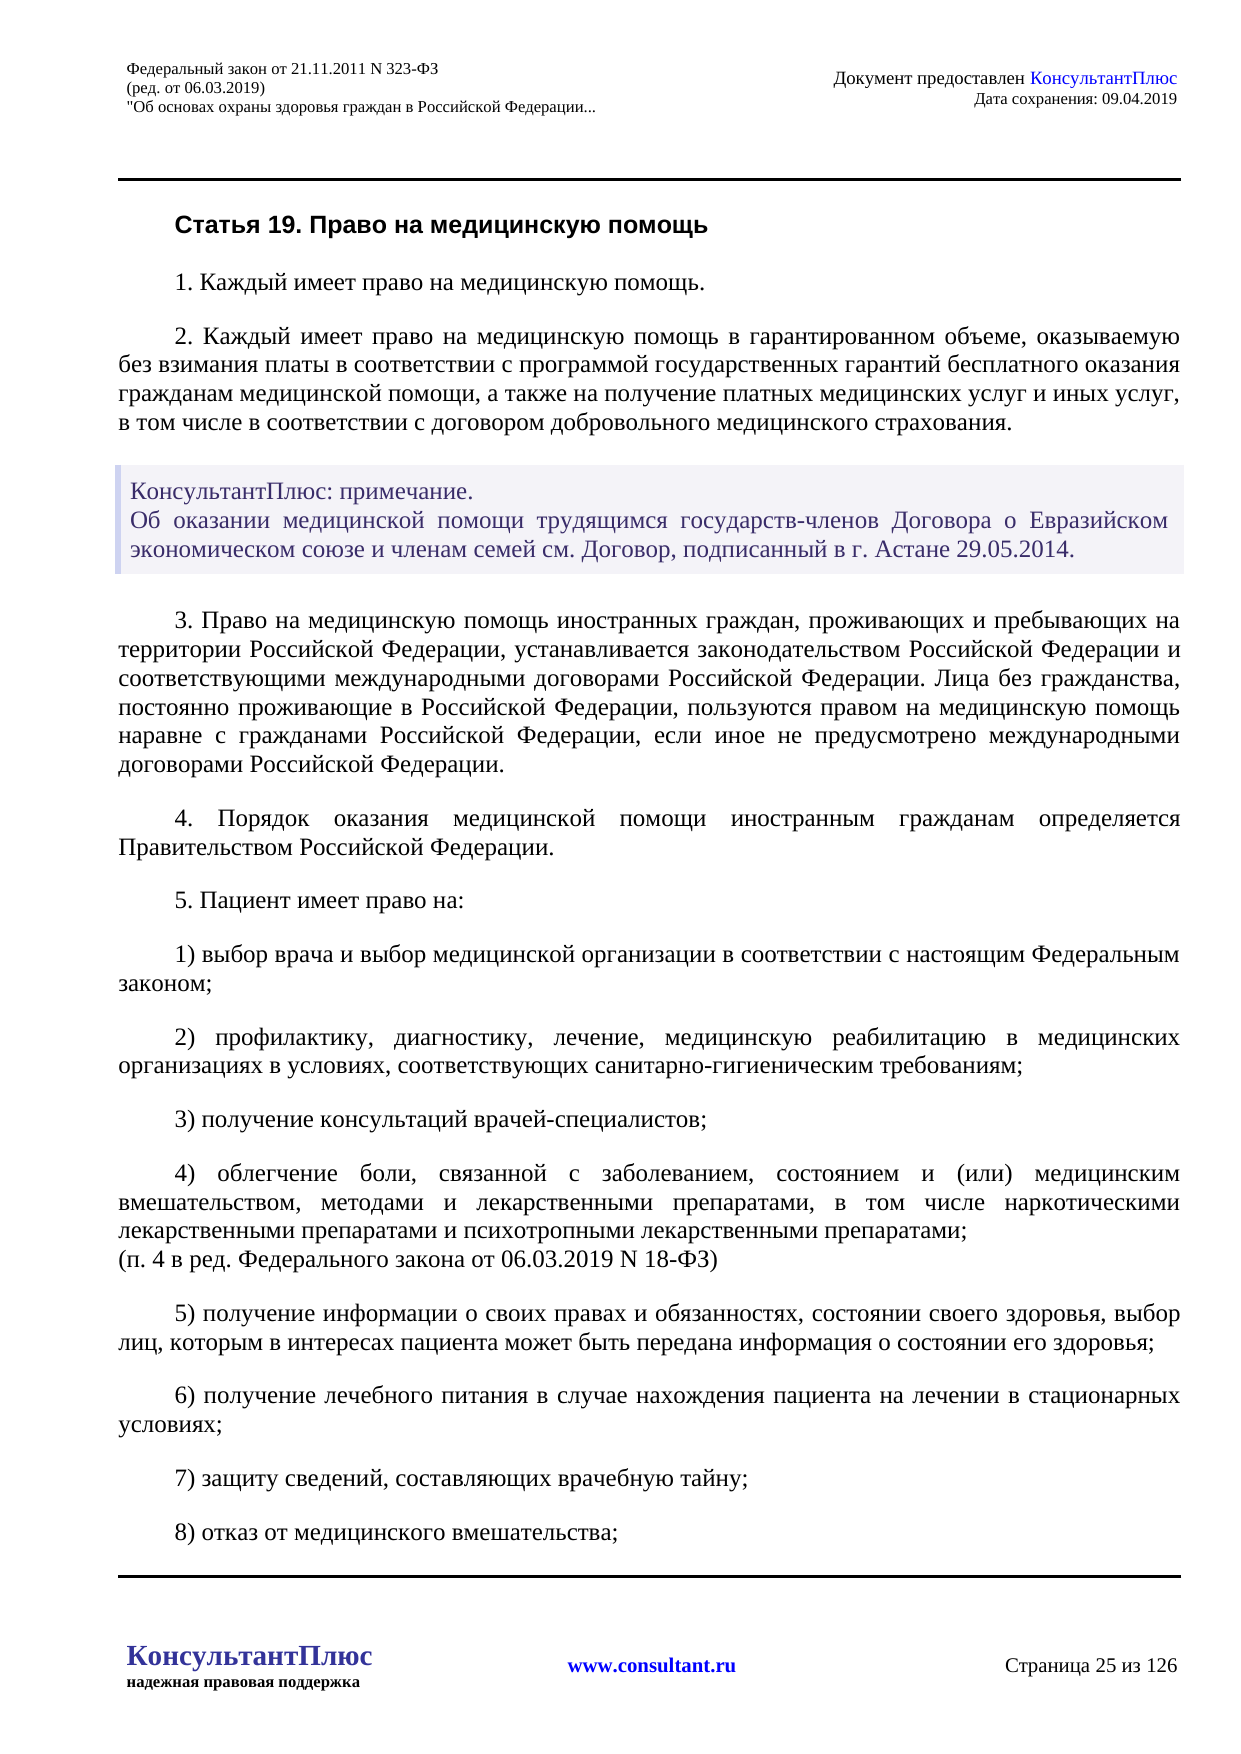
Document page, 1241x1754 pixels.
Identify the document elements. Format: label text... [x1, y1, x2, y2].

table_header КонсультантПлюс: примечание. Об оказании медицинской помощи трудящимся государств-членов Договора о Евразийском экономическом союзе и членам семей см. Договор, подписанный в г. Астане 29.05.2014. [121, 465, 1178, 574]
text 5. Пациент имеет право на: [118, 886, 1181, 914]
text 1. Каждый имеет право на медицинскую помощь. [118, 267, 1181, 296]
text 4) облегчение боли, связанной с заболеванием, состоянием и (или) медицинским вмешательством, методами и лекарственными препаратами, в том числе наркотическими лекарственными препаратами и психотропными лекарственными препаратами; [118, 1158, 1181, 1244]
text 5) получение информации о своих правах и обязанностях, состоянии своего здоровья, выбор лиц, которым в интересах пациента может быть передана информация о состоянии его здоровья; [118, 1298, 1181, 1356]
text 8) отказ от медицинского вмешательства; [118, 1517, 1181, 1546]
text 7) защиту сведений, составляющих врачебную тайну; [118, 1463, 1181, 1492]
text 3. Право на медицинскую помощь иностранных граждан, проживающих и пребывающих на территории Российской Федерации, устанавливается законодательством Российской Федерации и соответствующими международными договорами Российской Федерации. Лица без гражданства, постоянно проживающие в Российской Федерации, пользуются правом на медицинскую помощь наравне с гражданами Российской Федерации, если иное не предусмотрено международными договорами Российской Федерации. [118, 606, 1181, 778]
title Статья 19. Право на медицинскую помощь [118, 209, 1181, 238]
text 1) выбор врача и выбор медицинской организации в соответствии с настоящим Федеральным законом; [118, 939, 1181, 997]
text 2) профилактику, диагностику, лечение, медицинскую реабилитацию в медицинских организациях в условиях, соответствующих санитарно-гигиеническим требованиям; [118, 1022, 1181, 1079]
text 6) получение лечебного питания в случае нахождения пациента на лечении в стационарных условиях; [118, 1381, 1181, 1438]
text (п. 4 в ред. Федерального закона от 06.03.2019 N 18-ФЗ) [118, 1244, 1181, 1273]
text 4. Порядок оказания медицинской помощи иностранным гражданам определяется Правительством Российской Федерации. [118, 803, 1181, 861]
text 3) получение консультаций врачей-специалистов; [118, 1104, 1181, 1133]
text 2. Каждый имеет право на медицинскую помощь в гарантированном объеме, оказываемую без взимания платы в соответствии с программой государственных гарантий бесплатного оказания гражданам медицинской помощи, а также на получение платных медицинских услуг и иных услуг, в том числе в соответствии с договором добровольного медицинского страхования. [118, 321, 1181, 436]
